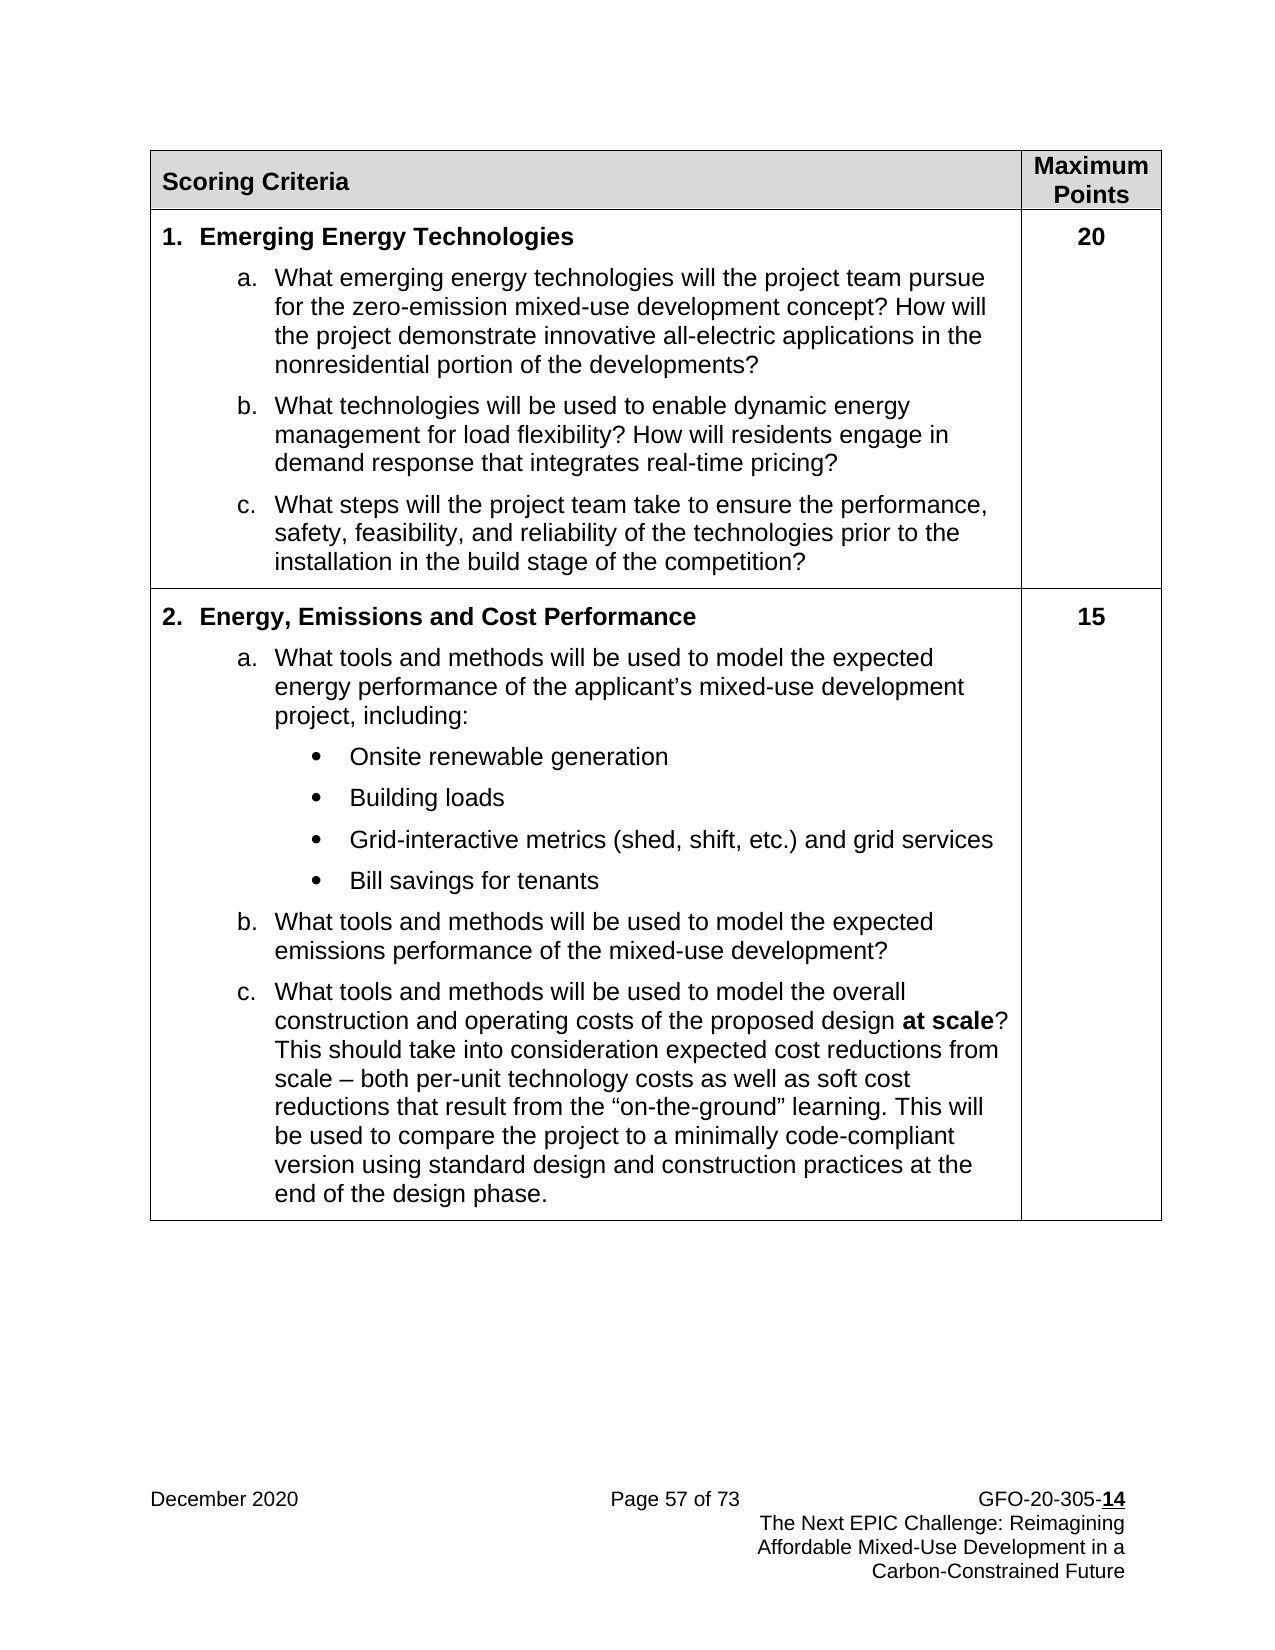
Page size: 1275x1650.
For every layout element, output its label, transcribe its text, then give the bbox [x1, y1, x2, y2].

table_cell Emerging Energy Technologies What emerging energy technologies will the project team pursue for the zero-emission mixed-use development concept? How will the project demonstrate innovative all-electric applications in the nonresidential portion of the developments? What technologies will be used to enable dynamic energy management for load flexibility? How will residents engage in demand response that integrates real-time pricing? What steps will the project team take to ensure the performance, safety, feasibility, and reliability of the technologies prior to the installation in the build stage of the competition? [151, 210, 1021, 588]
table_cell 15 [1022, 589, 1161, 1220]
table_header Scoring Criteria [151, 151, 1021, 208]
table_cell 20 [1022, 210, 1161, 588]
table_header Maximum Points [1022, 151, 1161, 208]
table_cell Energy, Emissions and Cost Performance What tools and methods will be used to model the expected energy performance of the applicant’s mixed-use development project, including: Onsite renewable generation Building loads Grid-interactive metrics (shed, shift, etc.) and grid services Bill savings for tenants What tools and methods will be used to model the expected emissions performance of the mixed-use development? What tools and methods will be used to model the overall construction and operating costs of the proposed design at scale? This should take into consideration expected cost reductions from scale – both per-unit technology costs as well as soft cost reductions that result from the “on-the-ground” learning. This will be used to compare the project to a minimally code-compliant version using standard design and construction practices at the end of the design phase. [151, 589, 1021, 1220]
